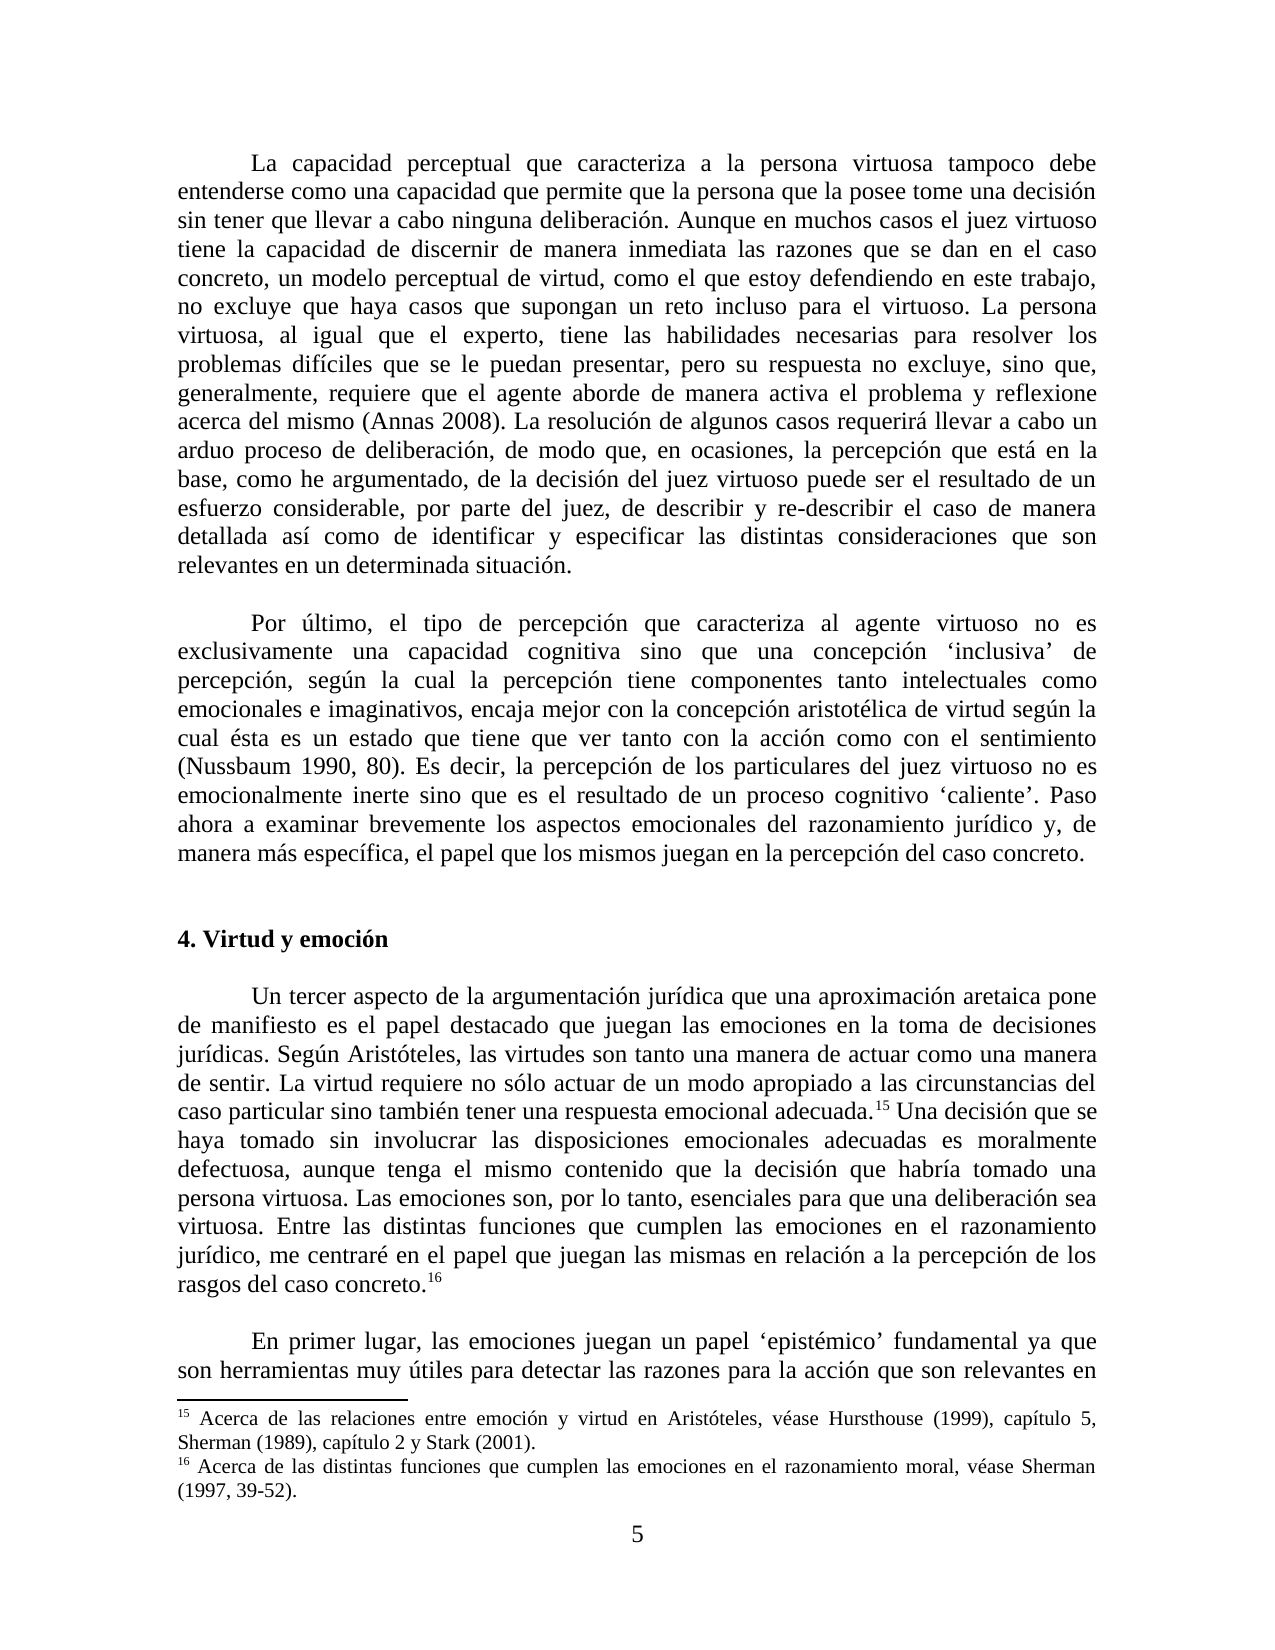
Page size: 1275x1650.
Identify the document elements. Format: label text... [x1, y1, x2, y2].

text La capacidad perceptual que caracteriza a la persona virtuosa tampoco debe entenderse como una capacidad que permite que la persona que la posee tome una decisión sin tener que llevar a cabo ninguna deliberación. Aunque en muchos casos el juez virtuoso tiene la capacidad de discernir de manera inmediata las razones que se dan en el caso concreto, un modelo perceptual de virtud, como el que estoy defendiendo en este trabajo, no excluye que haya casos que supongan un reto incluso para el virtuoso. La persona virtuosa, al igual que el experto, tiene las habilidades necesarias para resolver los problemas difíciles que se le puedan presentar, pero su respuesta no excluye, sino que, generalmente, requiere que el agente aborde de manera activa el problema y reflexione acerca del mismo (Annas 2008). La resolución de algunos casos requerirá llevar a cabo un arduo proceso de deliberación, de modo que, en ocasiones, la percepción que está en la base, como he argumentado, de la decisión del juez virtuoso puede ser el resultado de un esfuerzo considerable, por parte del juez, de describir y re-describir el caso de manera detallada así como de identificar y especificar las distintas consideraciones que son relevantes en un determinada situación. [177, 148, 1098, 579]
text Un tercer aspecto de la argumentación jurídica que una aproximación aretaica pone de manifiesto es el papel destacado que juegan las emociones en la toma de decisiones jurídicas. Según Aristóteles, las virtudes son tanto una manera de actuar como una manera de sentir. La virtud requiere no sólo actuar de un modo apropiado a las circunstancias del caso particular sino también tener una respuesta emocional adecuada. Una decisión que se haya tomado sin involucrar las disposiciones emocionales adecuadas es moralmente defectuosa, aunque tenga el mismo contenido que la decisión que habría tomado una persona virtuosa. Las emociones son, por lo tanto, esenciales para que una deliberación sea virtuosa. Entre las distintas funciones que cumplen las emociones en el razonamiento jurídico, me centraré en el papel que juegan las mismas en relación a la percepción de los rasgos del caso concreto. [177, 981, 1098, 1298]
text Por último, el tipo de percepción que caracteriza al agente virtuoso no es exclusivamente una capacidad cognitiva sino que una concepción ‘inclusiva’ de percepción, según la cual la percepción tiene componentes tanto intelectuales como emocionales e imaginativos, encaja mejor con la concepción aristotélica de virtud según la cual ésta es un estado que tiene que ver tanto con la acción como con el sentimiento (Nussbaum 1990, 80). Es decir, la percepción de los particulares del juez virtuoso no es emocionalmente inerte sino que es el resultado de un proceso cognitivo ‘caliente’. Paso ahora a examinar brevemente los aspectos emocionales del razonamiento jurídico y, de manera más específica, el papel que los mismos juegan en la percepción del caso concreto. [177, 608, 1098, 866]
text 4. Virtud y emoción [177, 924, 1098, 953]
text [177, 1326, 1098, 1384]
